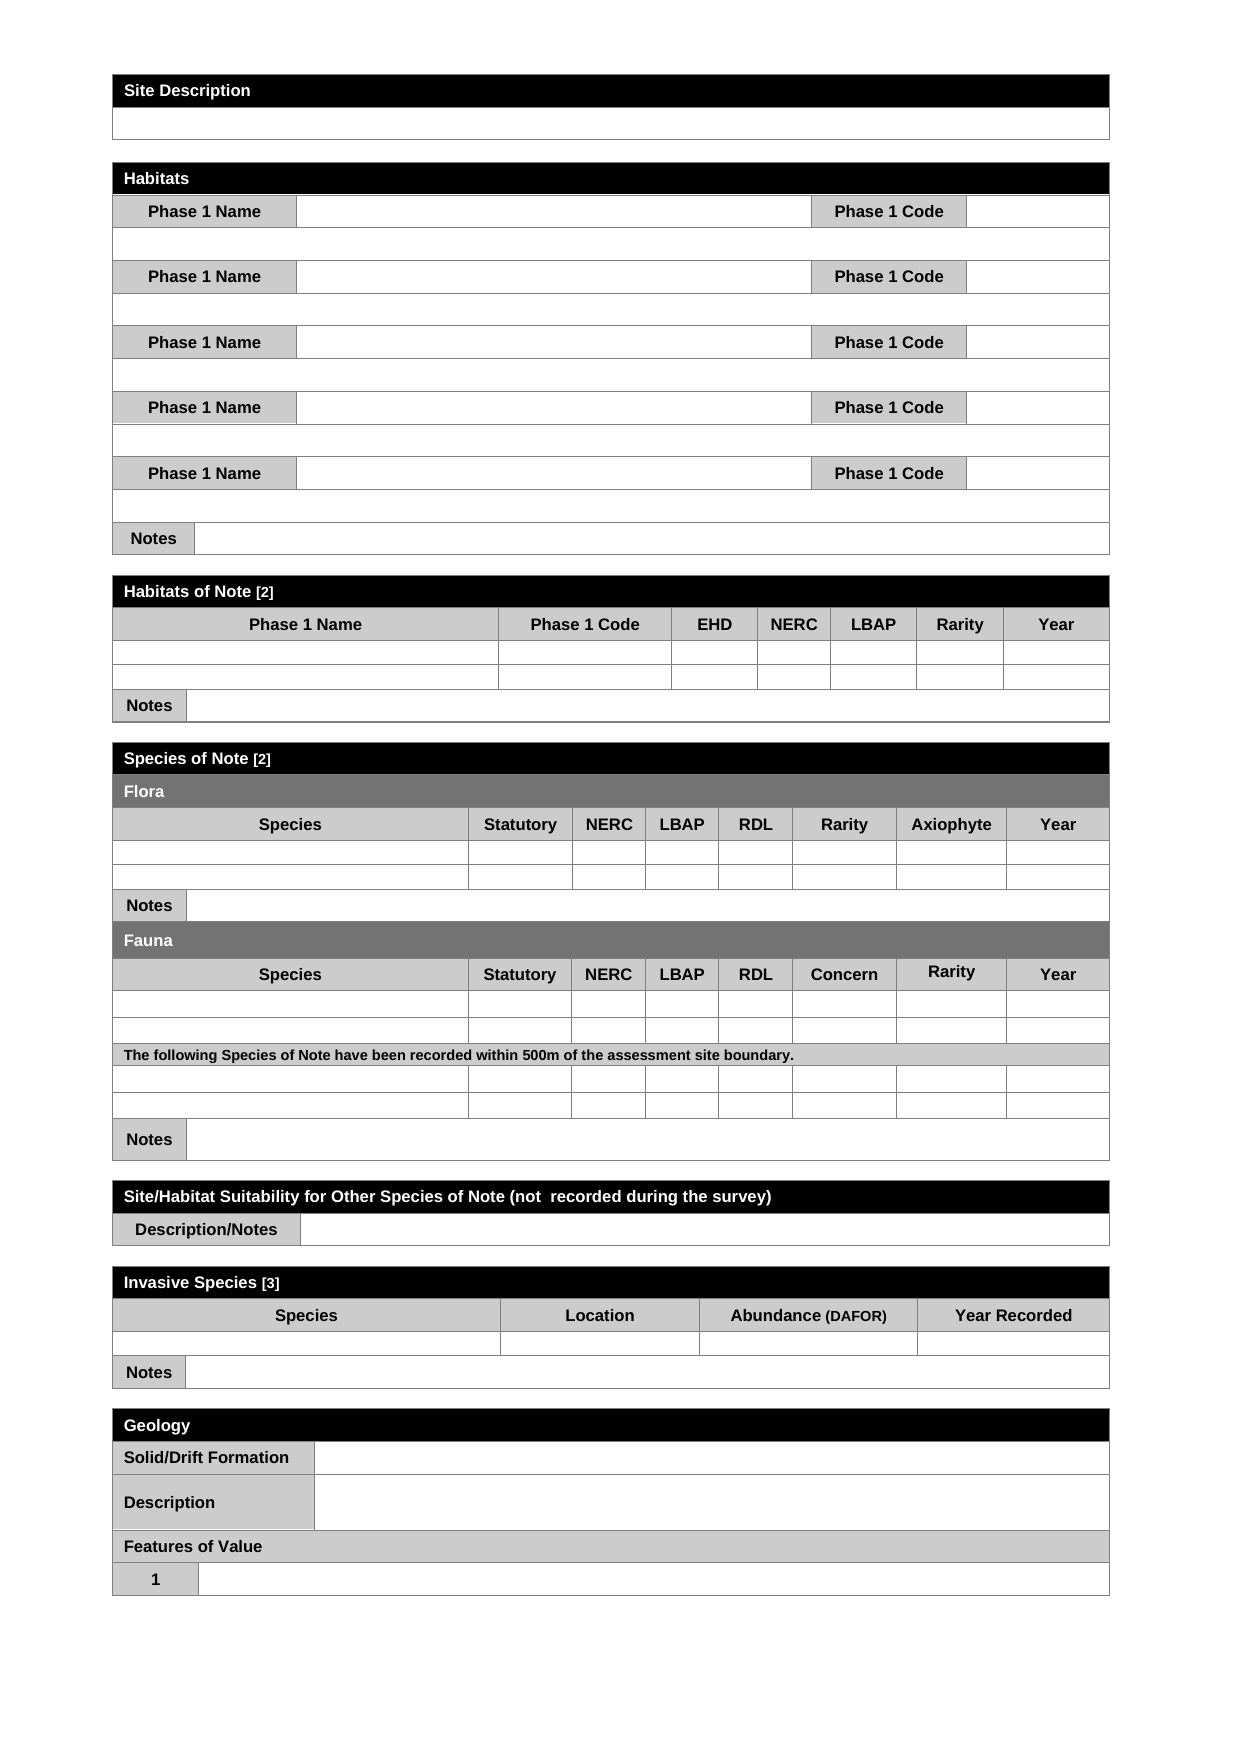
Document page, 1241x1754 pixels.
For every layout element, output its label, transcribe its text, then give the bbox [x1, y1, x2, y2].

table_cell Phase 1 Name [113, 261, 296, 293]
table_cell [113, 108, 1109, 139]
table_cell 1 [113, 1563, 198, 1595]
table_cell [187, 1119, 1109, 1160]
table_cell Year [1007, 959, 1109, 990]
table_cell [572, 1018, 645, 1043]
table_cell Phase 1 Name [113, 392, 296, 423]
table_cell [469, 865, 572, 888]
table_cell [831, 641, 916, 664]
table_cell [297, 392, 811, 423]
table_cell Phase 1 Code [812, 392, 966, 423]
table_cell [113, 841, 468, 864]
table_cell Axiophyte [897, 808, 1006, 840]
table_cell [573, 865, 645, 888]
table_cell RDL [719, 959, 792, 990]
table_cell [646, 1018, 718, 1043]
table_cell Rarity [793, 808, 896, 840]
table_cell [113, 1332, 500, 1355]
table_cell Rarity [917, 608, 1003, 640]
table_cell [917, 665, 1003, 689]
table_cell [646, 865, 718, 888]
table_cell [297, 326, 811, 358]
table_cell [469, 1093, 571, 1118]
table_header Site/Habitat Suitability for Other Species of Note (not recorded during the survey) [113, 1181, 1109, 1213]
table_cell [469, 1018, 571, 1043]
table_cell [499, 641, 671, 664]
table_cell [501, 1332, 699, 1355]
table_cell Phase 1 Name [113, 608, 498, 640]
table_cell [1007, 1018, 1109, 1043]
table_cell [113, 1018, 468, 1043]
table_cell Features of Value [113, 1531, 1109, 1562]
table_cell [967, 326, 1109, 358]
table_cell LBAP [646, 959, 718, 990]
table_cell Species [113, 1299, 500, 1331]
table_cell Phase 1 Code [812, 326, 966, 358]
table_cell Notes [113, 1356, 185, 1388]
table_cell Phase 1 Name [113, 196, 296, 227]
table_cell [897, 991, 1006, 1017]
table_cell Phase 1 Code [812, 196, 966, 227]
table_cell [113, 359, 1109, 391]
table_cell [793, 841, 896, 864]
table_cell [646, 841, 718, 864]
table_cell [187, 890, 1109, 921]
table_cell [917, 641, 1003, 664]
table_cell [831, 665, 916, 689]
table_cell Concern [793, 959, 896, 990]
table_cell [113, 1066, 468, 1092]
table_cell [700, 1332, 917, 1355]
table_cell Phase 1 Code [812, 261, 966, 293]
table_cell Year Recorded [918, 1299, 1109, 1331]
table_cell [719, 991, 792, 1017]
table_cell [793, 991, 896, 1017]
table_cell [113, 665, 498, 689]
table_cell [297, 261, 811, 293]
table_cell [113, 294, 1109, 325]
table_cell [1007, 1093, 1109, 1118]
table_cell [199, 1563, 1109, 1595]
table_cell Solid/Drift Formation [113, 1442, 314, 1474]
table_cell [1007, 991, 1109, 1017]
table_cell [967, 457, 1109, 489]
table_cell [186, 1356, 1109, 1388]
table_cell NERC [572, 959, 645, 990]
table_cell Flora [113, 775, 1109, 807]
table_cell [113, 1093, 468, 1118]
table_cell [719, 1018, 792, 1043]
table_cell Statutory [469, 959, 571, 990]
table_cell The following Species of Note have been recorded within 500m of the assessment site boundary. [113, 1044, 1109, 1065]
table_cell EHD [672, 608, 757, 640]
table_cell [646, 991, 718, 1017]
table_cell [113, 865, 468, 888]
table_cell [719, 1093, 792, 1118]
table_cell [1007, 1066, 1109, 1092]
table_cell [113, 991, 468, 1017]
table_cell [469, 841, 572, 864]
table_cell Notes [113, 523, 194, 554]
table_header Invasive Species [3] [113, 1267, 1109, 1298]
table_cell Rarity [897, 959, 1006, 990]
table_cell [113, 641, 498, 664]
table_cell [187, 690, 1109, 721]
table_cell Phase 1 Name [113, 326, 296, 358]
table_cell [573, 841, 645, 864]
table_cell [897, 1093, 1006, 1118]
table_cell [672, 665, 757, 689]
table_cell [297, 196, 811, 227]
table_cell [113, 490, 1109, 522]
table_cell [967, 196, 1109, 227]
table_cell [195, 523, 1109, 554]
table_cell [646, 1066, 718, 1092]
table_cell [499, 665, 671, 689]
table_cell Phase 1 Code [499, 608, 671, 640]
table_cell [1007, 865, 1109, 888]
table_cell [1004, 665, 1109, 689]
table_cell [1007, 841, 1109, 864]
table_cell Phase 1 Code [812, 457, 966, 489]
table_cell Description [113, 1475, 314, 1529]
table_cell Phase 1 Name [113, 457, 296, 489]
table_cell [572, 1066, 645, 1092]
table_cell [918, 1332, 1109, 1355]
table_cell Notes [113, 890, 186, 921]
table_cell [967, 392, 1109, 423]
table_cell [758, 641, 830, 664]
table_cell [793, 865, 896, 888]
table_cell Species [113, 808, 468, 840]
table_header Habitats [113, 163, 1109, 194]
table_cell [315, 1475, 1109, 1529]
table_cell [897, 1066, 1006, 1092]
table_cell [113, 425, 1109, 456]
table_header Species of Note [2] [113, 743, 1109, 774]
table_cell LBAP [646, 808, 718, 840]
table_cell [793, 1093, 896, 1118]
table_cell Description/Notes [113, 1214, 300, 1245]
table_cell [572, 991, 645, 1017]
table_cell Statutory [469, 808, 572, 840]
table_cell [967, 261, 1109, 293]
table_cell Notes [113, 1119, 186, 1160]
table_cell [301, 1214, 1109, 1245]
table_cell NERC [758, 608, 830, 640]
table_cell RDL [719, 808, 792, 840]
table_cell Notes [113, 690, 186, 721]
table_cell Species [113, 959, 468, 990]
table_cell [113, 228, 1109, 260]
table_cell [469, 991, 571, 1017]
table_cell Abundance (DAFOR) [700, 1299, 917, 1331]
table_header Habitats of Note [2] [113, 576, 1109, 607]
table_cell [719, 865, 792, 888]
table_cell [315, 1442, 1109, 1474]
table_cell LBAP [831, 608, 916, 640]
table_cell [897, 865, 1006, 888]
table_cell [297, 457, 811, 489]
table_cell Year [1004, 608, 1109, 640]
table_cell [793, 1018, 896, 1043]
table_header Site Description [113, 75, 1109, 107]
table_cell [672, 641, 757, 664]
table_cell Year [1007, 808, 1109, 840]
table_cell [572, 1093, 645, 1118]
table_cell [719, 1066, 792, 1092]
table_cell [793, 1066, 896, 1092]
table_cell [758, 665, 830, 689]
table_cell NERC [573, 808, 645, 840]
table_cell [1004, 641, 1109, 664]
table_cell [646, 1093, 718, 1118]
table_cell Fauna [113, 922, 1109, 958]
table_cell [897, 1018, 1006, 1043]
table_header Geology [113, 1409, 1109, 1441]
table_cell [719, 841, 792, 864]
table_cell [469, 1066, 571, 1092]
table_cell Location [501, 1299, 699, 1331]
table_cell [897, 841, 1006, 864]
